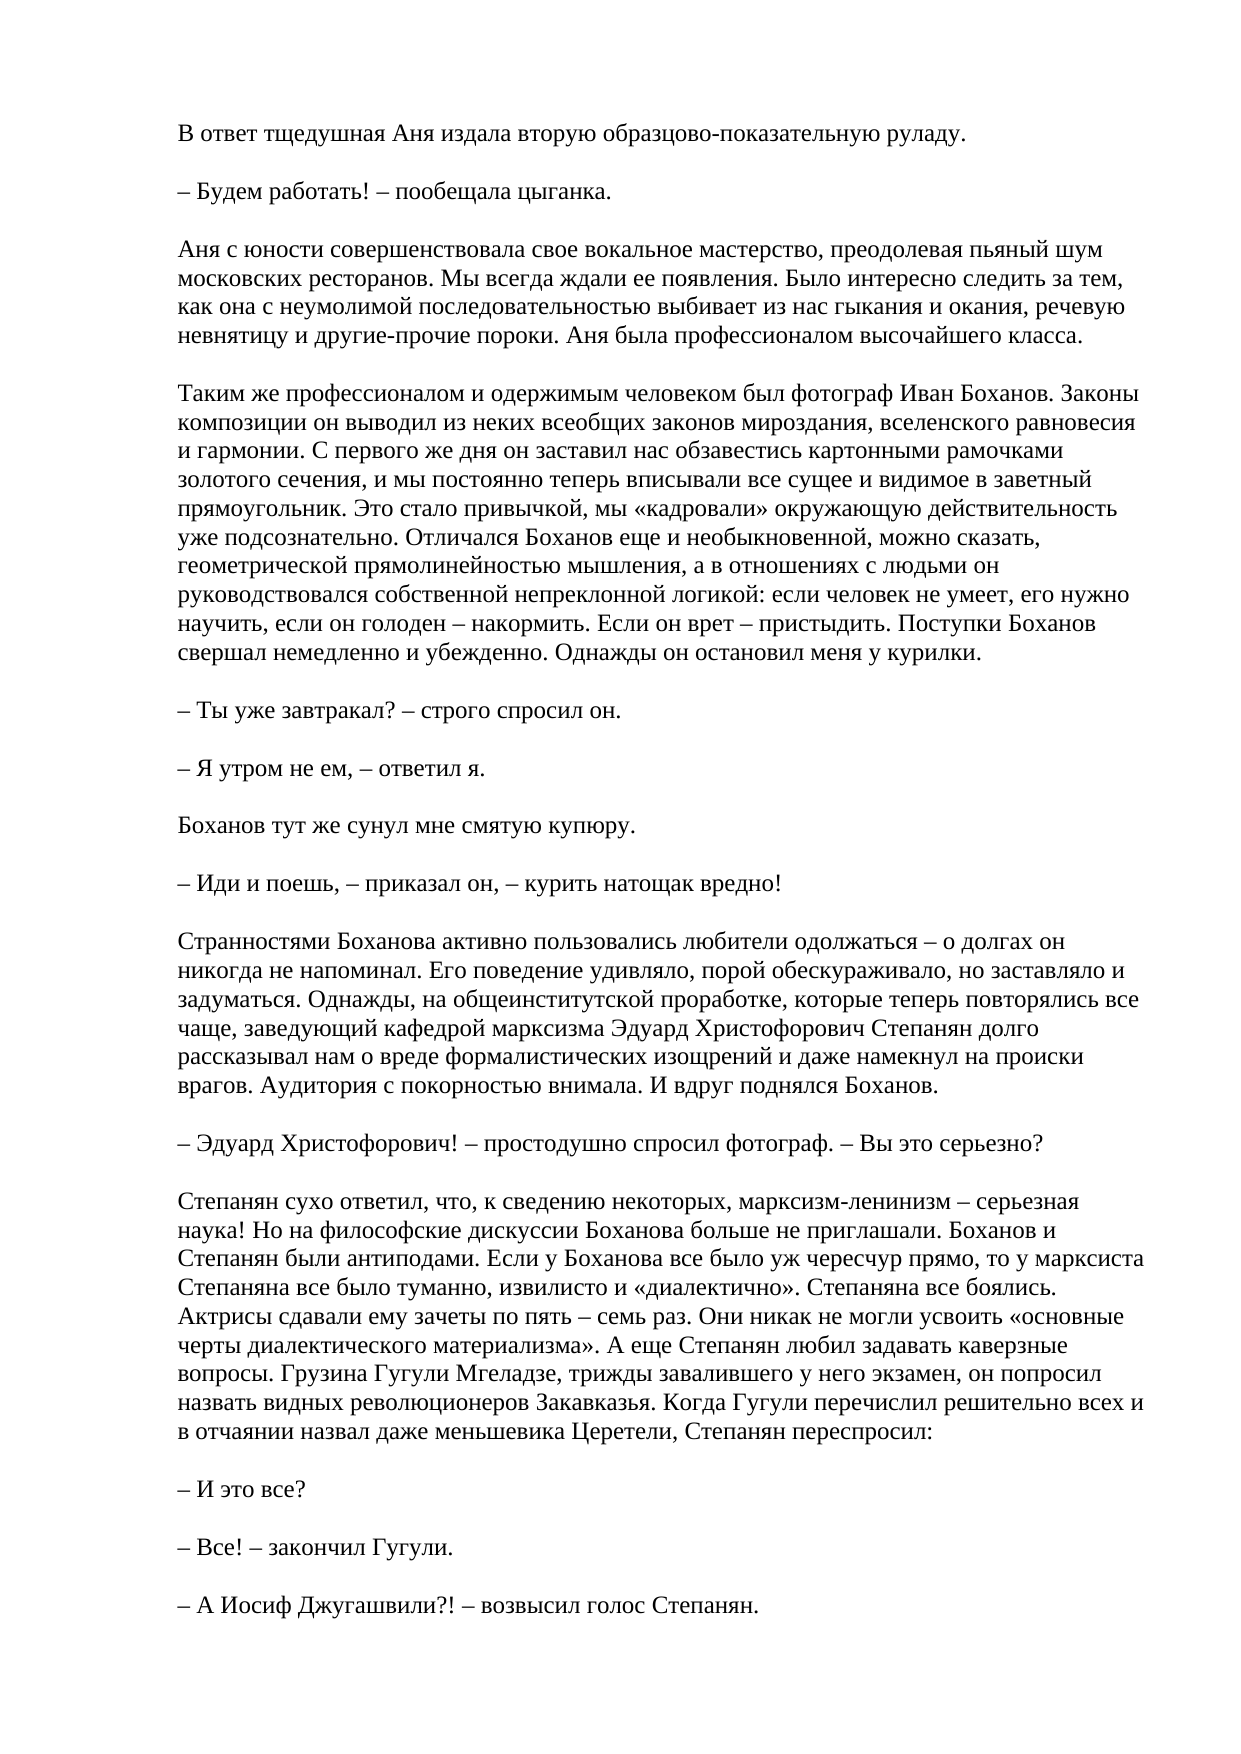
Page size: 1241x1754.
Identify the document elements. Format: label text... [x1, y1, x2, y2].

text – Будем работать! – пообещала цыганка. [177, 176, 1152, 205]
text В ответ тщедушная Аня издала вторую образцово-показательную руладу. [177, 118, 1152, 147]
text Таким же профессионалом и одержимым человеком был фотограф Иван Боханов. Законы композиции он выводил из неких всеобщих законов мироздания, вселенского равновесия и гармонии. С первого же дня он заставил нас обзавестись картонными рамочками золотого сечения, и мы постоянно теперь вписывали все сущее и видимое в заветный прямоугольник. Это стало привычкой, мы «кадровали» окружающую действительность уже подсознательно. Отличался Боханов еще и необыкновенной, можно сказать, геометрической прямолинейностью мышления, а в отношениях с людьми он руководствовался собственной непреклонной логикой: если человек не умеет, его нужно научить, если он голоден – накормить. Если он врет – пристыдить. Поступки Боханов свершал немедленно и убежденно. Однажды он остановил меня у курилки. [177, 378, 1152, 666]
text – Я утром не ем, – ответил я. [177, 753, 1152, 781]
text Боханов тут же сунул мне смятую купюру. [177, 811, 1152, 839]
text Странностями Боханова активно пользовались любители одолжаться – о долгах он никогда не напоминал. Его поведение удивляло, порой обескураживало, но заставляло и задуматься. Однажды, на общеинститутской проработке, которые теперь повторялись все чаще, заведующий кафедрой марксизма Эдуард Христофорович Степанян долго рассказывал нам о вреде формалистических изощрений и даже намекнул на происки врагов. Аудитория с покорностью внимала. И вдруг поднялся Боханов. [177, 926, 1152, 1099]
text – Эдуард Христофорович! – простодушно спросил фотограф. – Вы это серьезно? [177, 1128, 1152, 1157]
text – Иди и поешь, – приказал он, – курить натощак вредно! [177, 868, 1152, 897]
text – И это все? [177, 1474, 1152, 1503]
text Степанян сухо ответил, что, к сведению некоторых, марксизм-ленинизм – серьезная наука! Но на философские дискуссии Боханова больше не приглашали. Боханов и Степанян были антиподами. Если у Боханова все было уж чересчур прямо, то у марксиста Степаняна все было туманно, извилисто и «диалектично». Степаняна все боялись. Актрисы сдавали ему зачеты по пять – семь раз. Они никак не могли усвоить «основные черты диалектического материализма». А еще Степанян любил задавать каверзные вопросы. Грузина Гугули Мгеладзе, трижды завалившего у него экзамен, он попросил назвать видных революционеров Закавказья. Когда Гугули перечислил решительно всех и в отчаянии назвал даже меньшевика Церетели, Степанян переспросил: [177, 1186, 1152, 1445]
text – Все! – закончил Гугули. [177, 1532, 1152, 1561]
text – Ты уже завтракал? – строго спросил он. [177, 695, 1152, 723]
text Аня с юности совершенствовала свое вокальное мастерство, преодолевая пьяный шум московских ресторанов. Мы всегда ждали ее появления. Было интересно следить за тем, как она с неумолимой последовательностью выбивает из нас гыкания и окания, речевую невнятицу и другие-прочие пороки. Аня была профессионалом высочайшего класса. [177, 234, 1152, 349]
text – А Иосиф Джугашвили?! – возвысил голос Степанян. [177, 1590, 1152, 1618]
